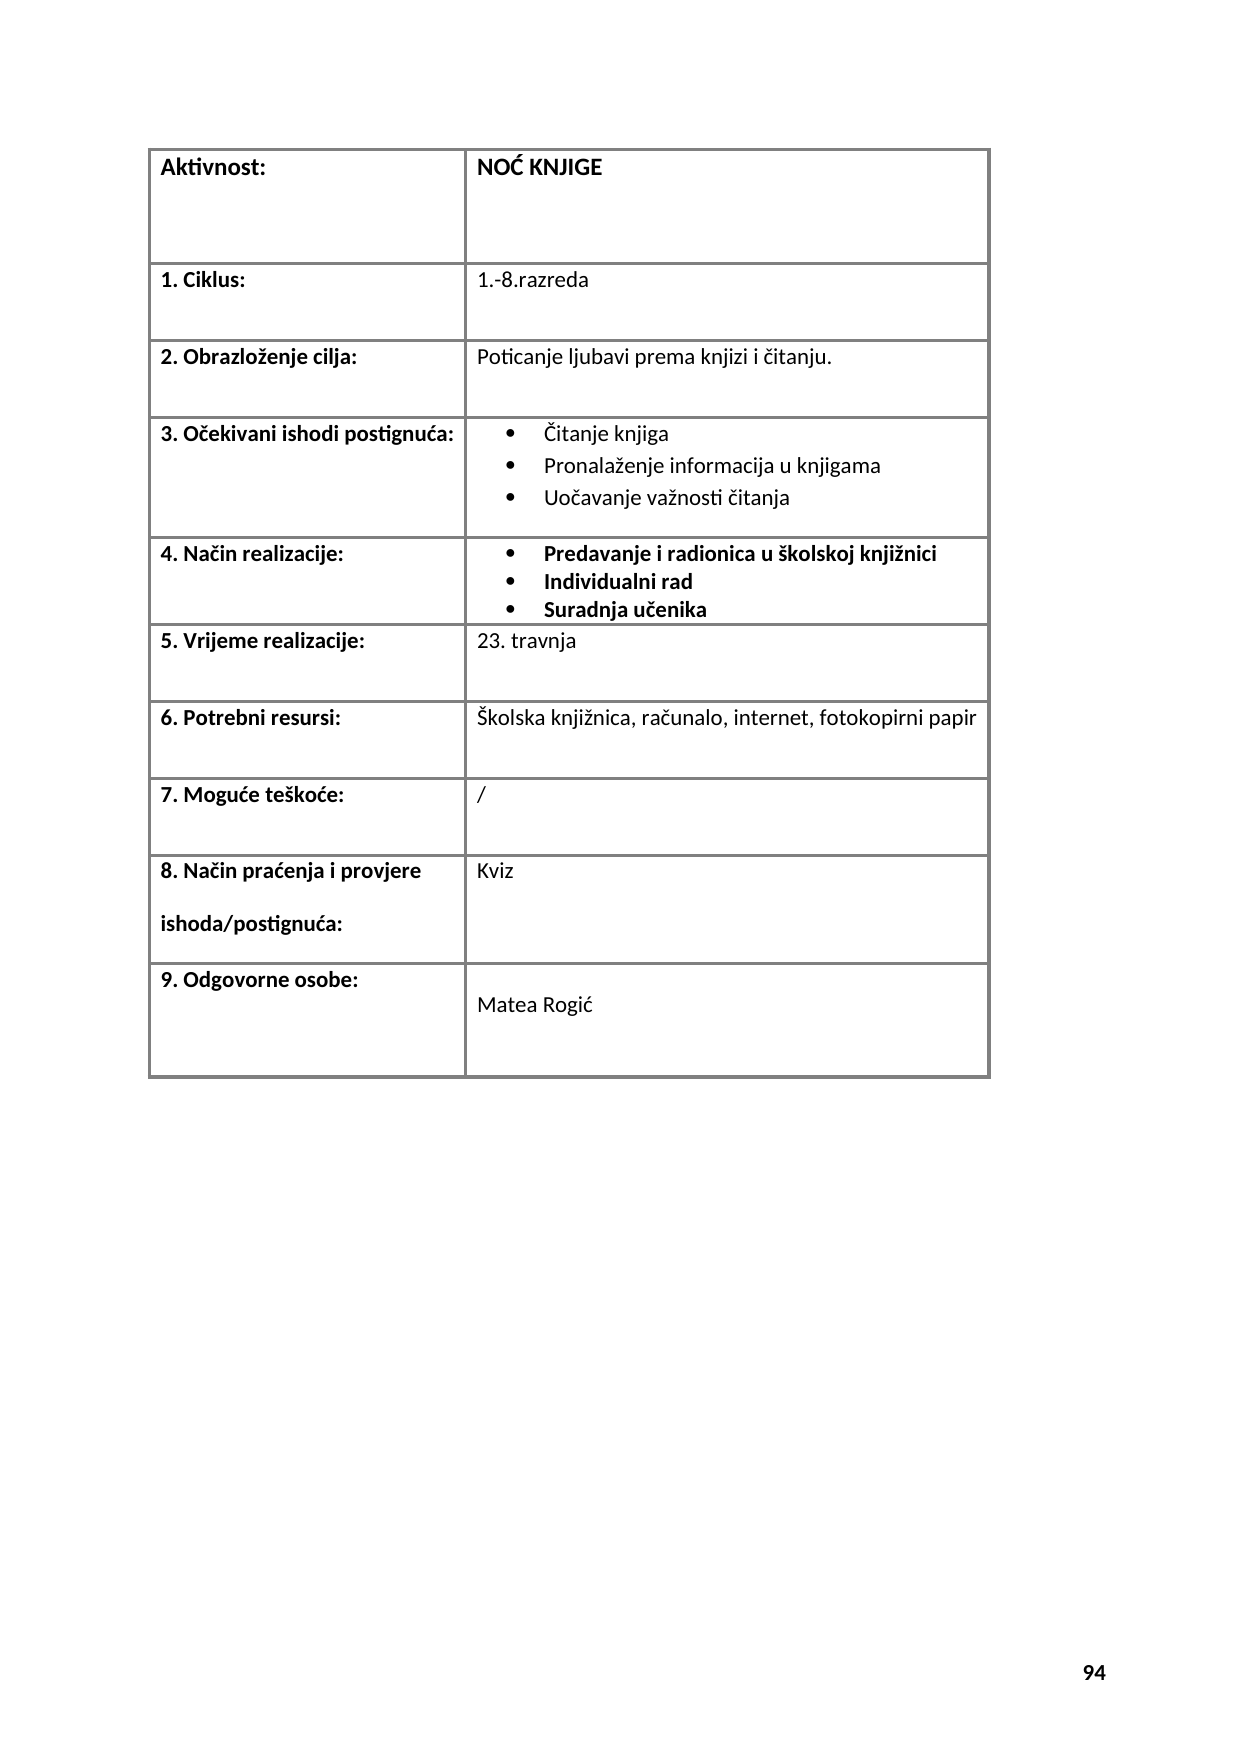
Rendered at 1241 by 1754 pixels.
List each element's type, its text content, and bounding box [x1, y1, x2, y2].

table_cell 23. travnja [467, 626, 987, 700]
table_header NOĆ KNJIGE [467, 151, 987, 262]
table_header Aktivnost: [151, 151, 464, 262]
table_cell 1.-8.razreda [467, 265, 987, 339]
table_cell Čitanje knjiga Pronalaženje informacija u knjigama Uočavanje važnosti čitanja [467, 419, 987, 536]
table_cell / [467, 780, 987, 853]
table_cell 5. Vrijeme realizacije: [151, 626, 464, 700]
table_cell 1. Ciklus: [151, 265, 464, 339]
table_cell 9. Odgovorne osobe: [151, 965, 464, 1075]
table_cell Predavanje i radionica u školskoj knjižnici Individualni rad Suradnja učenika [467, 539, 987, 623]
table_cell 2. Obrazloženje cilja: [151, 342, 464, 416]
table_cell Poticanje ljubavi prema knjizi i čitanju. [467, 342, 987, 416]
table_cell 7. Moguće teškoće: [151, 780, 464, 853]
table_cell 8. Način praćenja i provjere ishoda/postignuća: [151, 857, 464, 962]
table_cell Kviz [467, 857, 987, 962]
table_cell 3. Očekivani ishodi postignuća: [151, 419, 464, 536]
table_cell Školska knjižnica, računalo, internet, fotokopirni papir [467, 703, 987, 777]
table_cell Matea Rogić [467, 965, 987, 1075]
table_cell 6. Potrebni resursi: [151, 703, 464, 777]
table_cell 4. Način realizacije: [151, 539, 464, 623]
